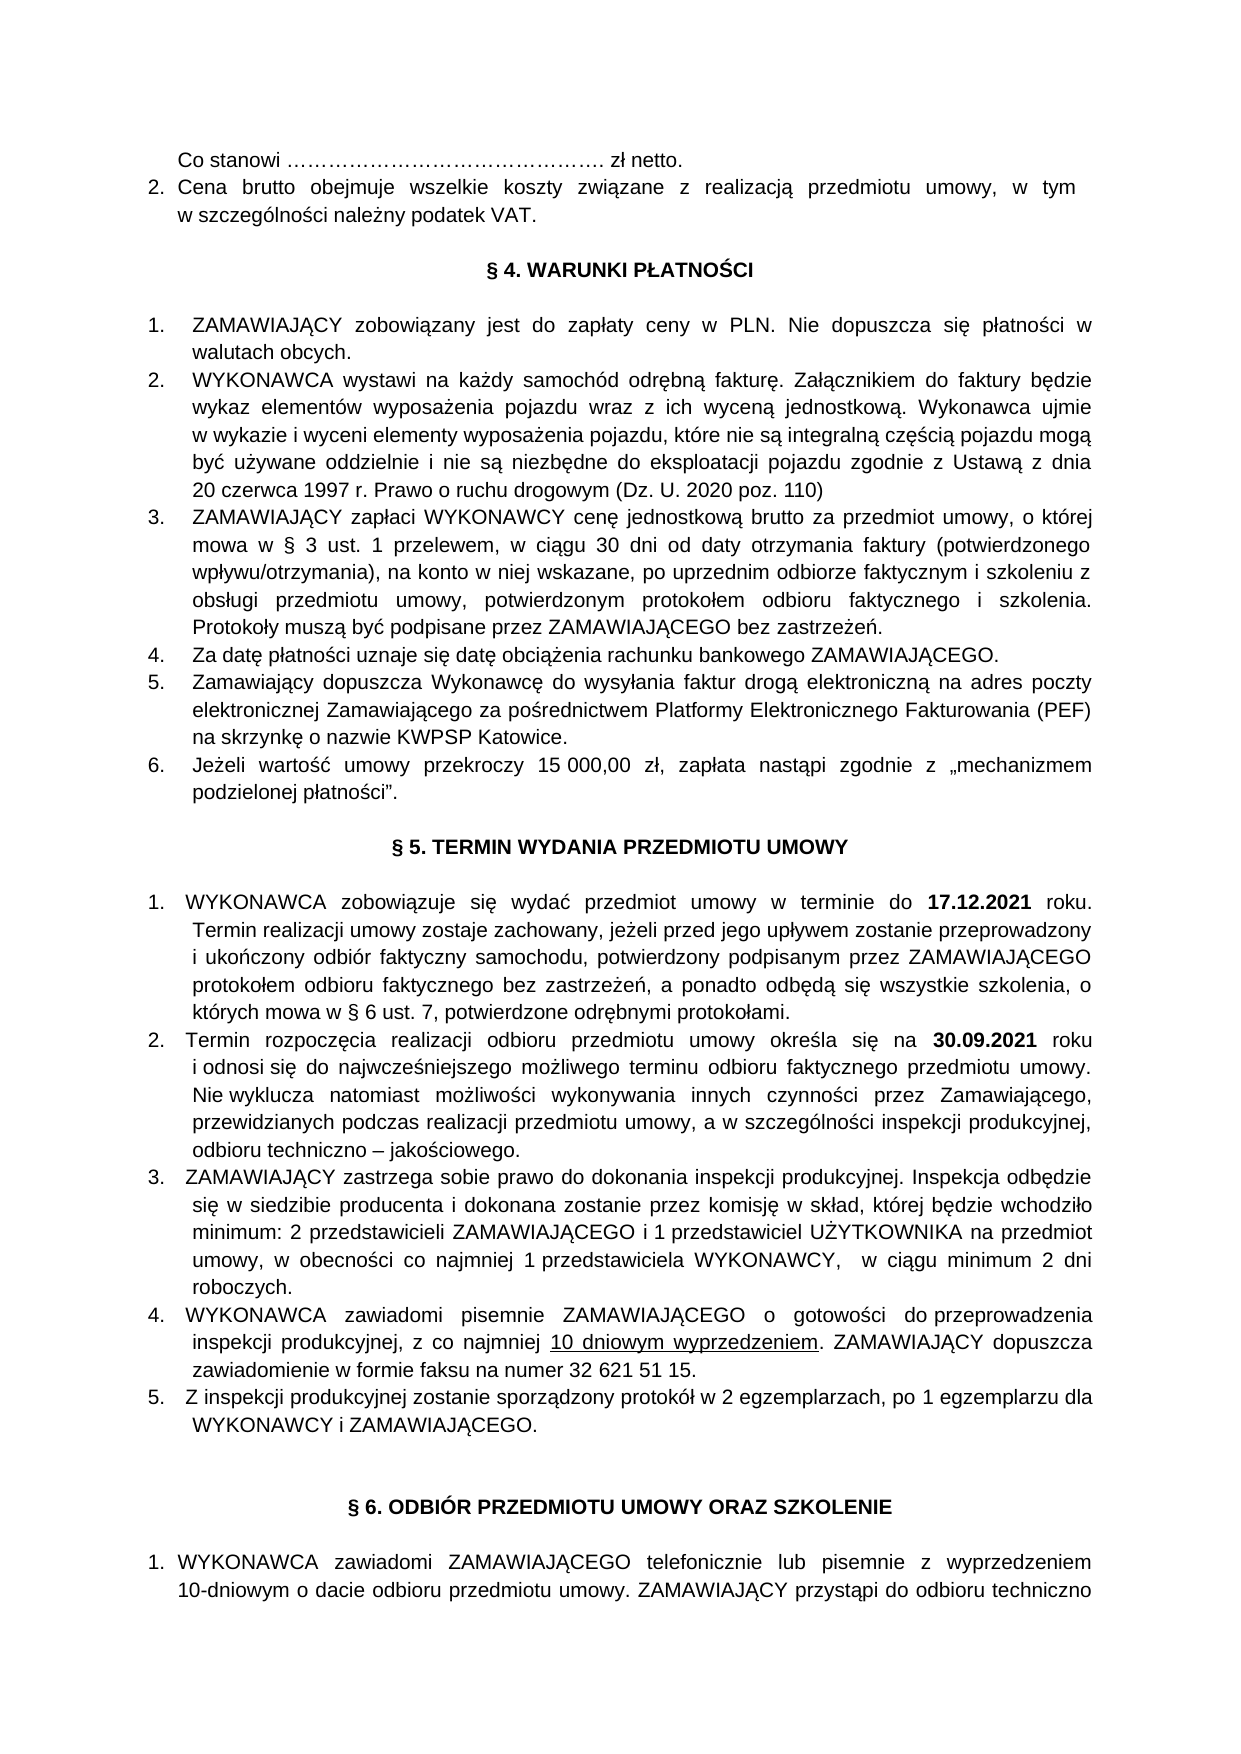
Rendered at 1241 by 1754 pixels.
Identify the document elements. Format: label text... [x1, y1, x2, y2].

text § 4. WARUNKI PŁATNOŚCI [148, 258, 1092, 282]
list WYKONAWCA wystawi na każdy samochód odrębną fakturę. Załącznikiem do faktury będzie wykaz elementów wyposażenia pojazdu wraz z ich wyceną jednostkową. Wykonawca ujmie w wykazie i wyceni elementy wyposażenia pojazdu, które nie są integralną częścią pojazdu mogą być używane oddzielnie i nie są niezbędne do eksploatacji pojazdu zgodnie z Ustawą z dnia 20 czerwca 1997 r. Prawo o ruchu drogowym (Dz. U. 2020 poz. 110) [148, 368, 1093, 502]
list Cena brutto obejmuje wszelkie koszty związane z realizacją przedmiotu umowy, w tym w szczególności należny podatek VAT. [148, 175, 1093, 227]
text § 6. ODBIÓR PRZEDMIOTU UMOWY ORAZ SZKOLENIE [148, 1495, 1092, 1519]
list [148, 1550, 1092, 1602]
text § 5. TERMIN WYDANIA PRZEDMIOTU UMOWY [148, 835, 1092, 859]
list ZAMAWIAJĄCY zastrzega sobie prawo do dokonania inspekcji produkcyjnej. Inspekcja odbędzie się w siedzibie producenta i dokonana zostanie przez komisję w skład, której będzie wchodziło minimum: 2 przedstawicieli ZAMAWIAJĄCEGO i 1 przedstawiciel UŻYTKOWNIKA na przedmiot umowy, w obecności co najmniej 1 przedstawiciela WYKONAWCY, w ciągu minimum 2 dni roboczych. [148, 1165, 1092, 1299]
list Z inspekcji produkcyjnej zostanie sporządzony protokół w 2 egzemplarzach, po 1 egzemplarzu dla WYKONAWCY i ZAMAWIAJĄCEGO. [148, 1385, 1092, 1437]
list WYKONawCa zobowiązuje się wydać przedmiot umowy w terminie do 17.12.2021 roku. Termin realizacji umowy zostaje zachowany, jeżeli przed jego upływem zostanie przeprowadzony i ukończony odbiór faktyczny samochodu, potwierdzony podpisanym przez ZAMAWIAJĄCEGO protokołem odbioru faktycznego bez zastrzeżeń, a ponadto odbędą się wszystkie szkolenia, o których mowa w § 6 ust. 7, potwierdzone odrębnymi protokołami. [148, 890, 1092, 1024]
list Zamawiający dopuszcza Wykonawcę do wysyłania faktur drogą elektroniczną na adres poczty elektronicznej Zamawiającego za pośrednictwem Platformy Elektronicznego Fakturowania (PEF) na skrzynkę o nazwie KWPSP Katowice. [148, 670, 1093, 749]
list Termin rozpoczęcia realizacji odbioru przedmiotu umowy określa się na 30.09.2021 roku i odnosi się do najwcześniejszego możliwego terminu odbioru faktycznego przedmiotu umowy. Nie wyklucza natomiast możliwości wykonywania innych czynności przez Zamawiającego, przewidzianych podczas realizacji przedmiotu umowy, a w szczególności inspekcji produkcyjnej, odbioru techniczno – jakościowego. [148, 1028, 1092, 1162]
list Za datę płatności uznaje się datę obciążenia rachunku bankowego ZAMAWIAJĄCEGO. [148, 643, 1093, 667]
text Co stanowi ………………………………………. zł netto. [177, 148, 1092, 172]
list ZAMAWIAJĄCY zapłaci WYKONAWCY cenę jednostkową brutto za przedmiot umowy, o której mowa w § 3 ust. 1 przelewem, w ciągu 30 dni od daty otrzymania faktury (potwierdzonego wpływu/otrzymania), na konto w niej wskazane, po uprzednim odbiorze faktycznym i szkoleniu z obsługi przedmiotu umowy, potwierdzonym protokołem odbioru faktycznego i szkolenia. Protokoły muszą być podpisane przez ZAMAWIAJĄCEGO bez zastrzeżeń. [148, 505, 1092, 639]
list Jeżeli wartość umowy przekroczy 15 000,00 zł, zapłata nastąpi zgodnie z „mechanizmem podzielonej płatności”. [148, 753, 1093, 804]
list WYKONAWCA zawiadomi pisemnie ZAMAWIAJĄCEGO o gotowości do przeprowadzenia inspekcji produkcyjnej, z co najmniej 10 dniowym wyprzedzeniem. ZAMAWIAJĄCY dopuszcza zawiadomienie w formie faksu na numer 32 621 51 15. [148, 1303, 1092, 1382]
list ZAMAWIAJĄCY zobowiązany jest do zapłaty ceny w PLN. Nie dopuszcza się płatności w walutach obcych. [148, 313, 1093, 364]
